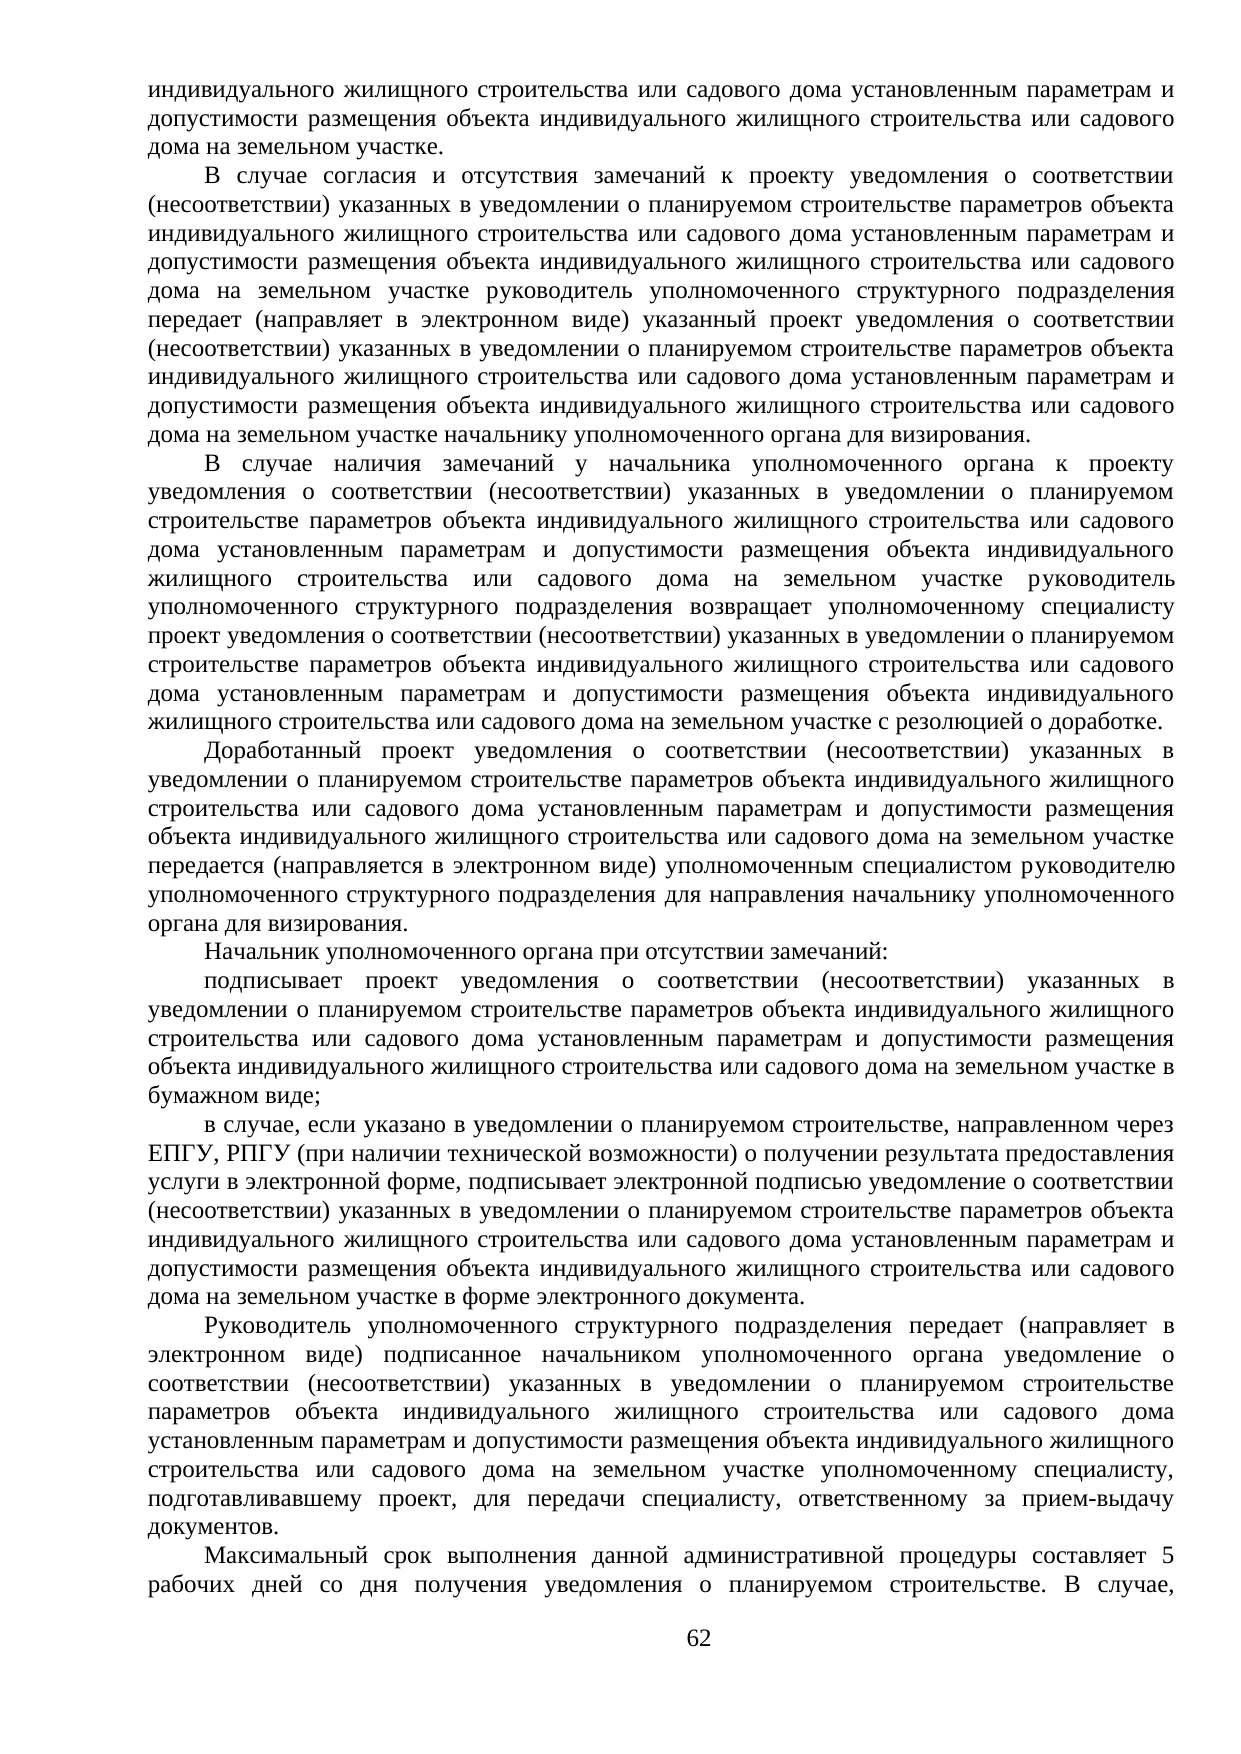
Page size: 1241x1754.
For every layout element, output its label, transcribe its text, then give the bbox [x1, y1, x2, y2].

text подписывает проект уведомления о соответствии (несоответствии) указанных в уведомлении о планируемом строительстве параметров объекта индивидуального жилищного строительства или садового дома установленным параметрам и допустимости размещения объекта индивидуального жилищного строительства или садового дома на земельном участке в бумажном виде; [148, 965, 1175, 1109]
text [148, 1540, 1175, 1598]
text Начальник уполномоченного органа при отсутствии замечаний: [148, 936, 1175, 965]
text В случае согласия и отсутствия замечаний к проекту уведомления о соответствии (несоответствии) указанных в уведомлении о планируемом строительстве параметров объекта индивидуального жилищного строительства или садового дома установленным параметрам и допустимости размещения объекта индивидуального жилищного строительства или садового дома на земельном участке руководитель уполномоченного структурного подразделения передает (направляет в электронном виде) указанный проект уведомления о соответствии (несоответствии) указанных в уведомлении о планируемом строительстве параметров объекта индивидуального жилищного строительства или садового дома установленным параметрам и допустимости размещения объекта индивидуального жилищного строительства или садового дома на земельном участке начальнику уполномоченного органа для визирования. [148, 160, 1175, 448]
text Доработанный проект уведомления о соответствии (несоответствии) указанных в уведомлении о планируемом строительстве параметров объекта индивидуального жилищного строительства или садового дома установленным параметрам и допустимости размещения объекта индивидуального жилищного строительства или садового дома на земельном участке передается (направляется в электронном виде) уполномоченным специалистом руководителю уполномоченного структурного подразделения для направления начальнику уполномоченного органа для визирования. [148, 735, 1175, 936]
text Руководитель уполномоченного структурного подразделения передает (направляет в электронном виде) подписанное начальником уполномоченного органа уведомление о соответствии (несоответствии) указанных в уведомлении о планируемом строительстве параметров объекта индивидуального жилищного строительства или садового дома установленным параметрам и допустимости размещения объекта индивидуального жилищного строительства или садового дома на земельном участке уполномоченному специалисту, подготавливавшему проект, для передачи специалисту, ответственному за прием-выдачу документов. [148, 1310, 1175, 1540]
text В случае наличия замечаний у начальника уполномоченного органа к проекту уведомления о соответствии (несоответствии) указанных в уведомлении о планируемом строительстве параметров объекта индивидуального жилищного строительства или садового дома установленным параметрам и допустимости размещения объекта индивидуального жилищного строительства или садового дома на земельном участке руководитель уполномоченного структурного подразделения возвращает уполномоченному специалисту проект уведомления о соответствии (несоответствии) указанных в уведомлении о планируемом строительстве параметров объекта индивидуального жилищного строительства или садового дома установленным параметрам и допустимости размещения объекта индивидуального жилищного строительства или садового дома на земельном участке с резолюцией о доработке. [148, 448, 1175, 735]
text в случае, если указано в уведомлении о планируемом строительстве, направленном через ЕПГУ, РПГУ (при наличии технической возможности) о получении результата предоставления услуги в электронной форме, подписывает электронной подписью уведомление о соответствии (несоответствии) указанных в уведомлении о планируемом строительстве параметров объекта индивидуального жилищного строительства или садового дома установленным параметрам и допустимости размещения объекта индивидуального жилищного строительства или садового дома на земельном участке в форме электронного документа. [148, 1109, 1175, 1310]
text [148, 74, 1175, 160]
